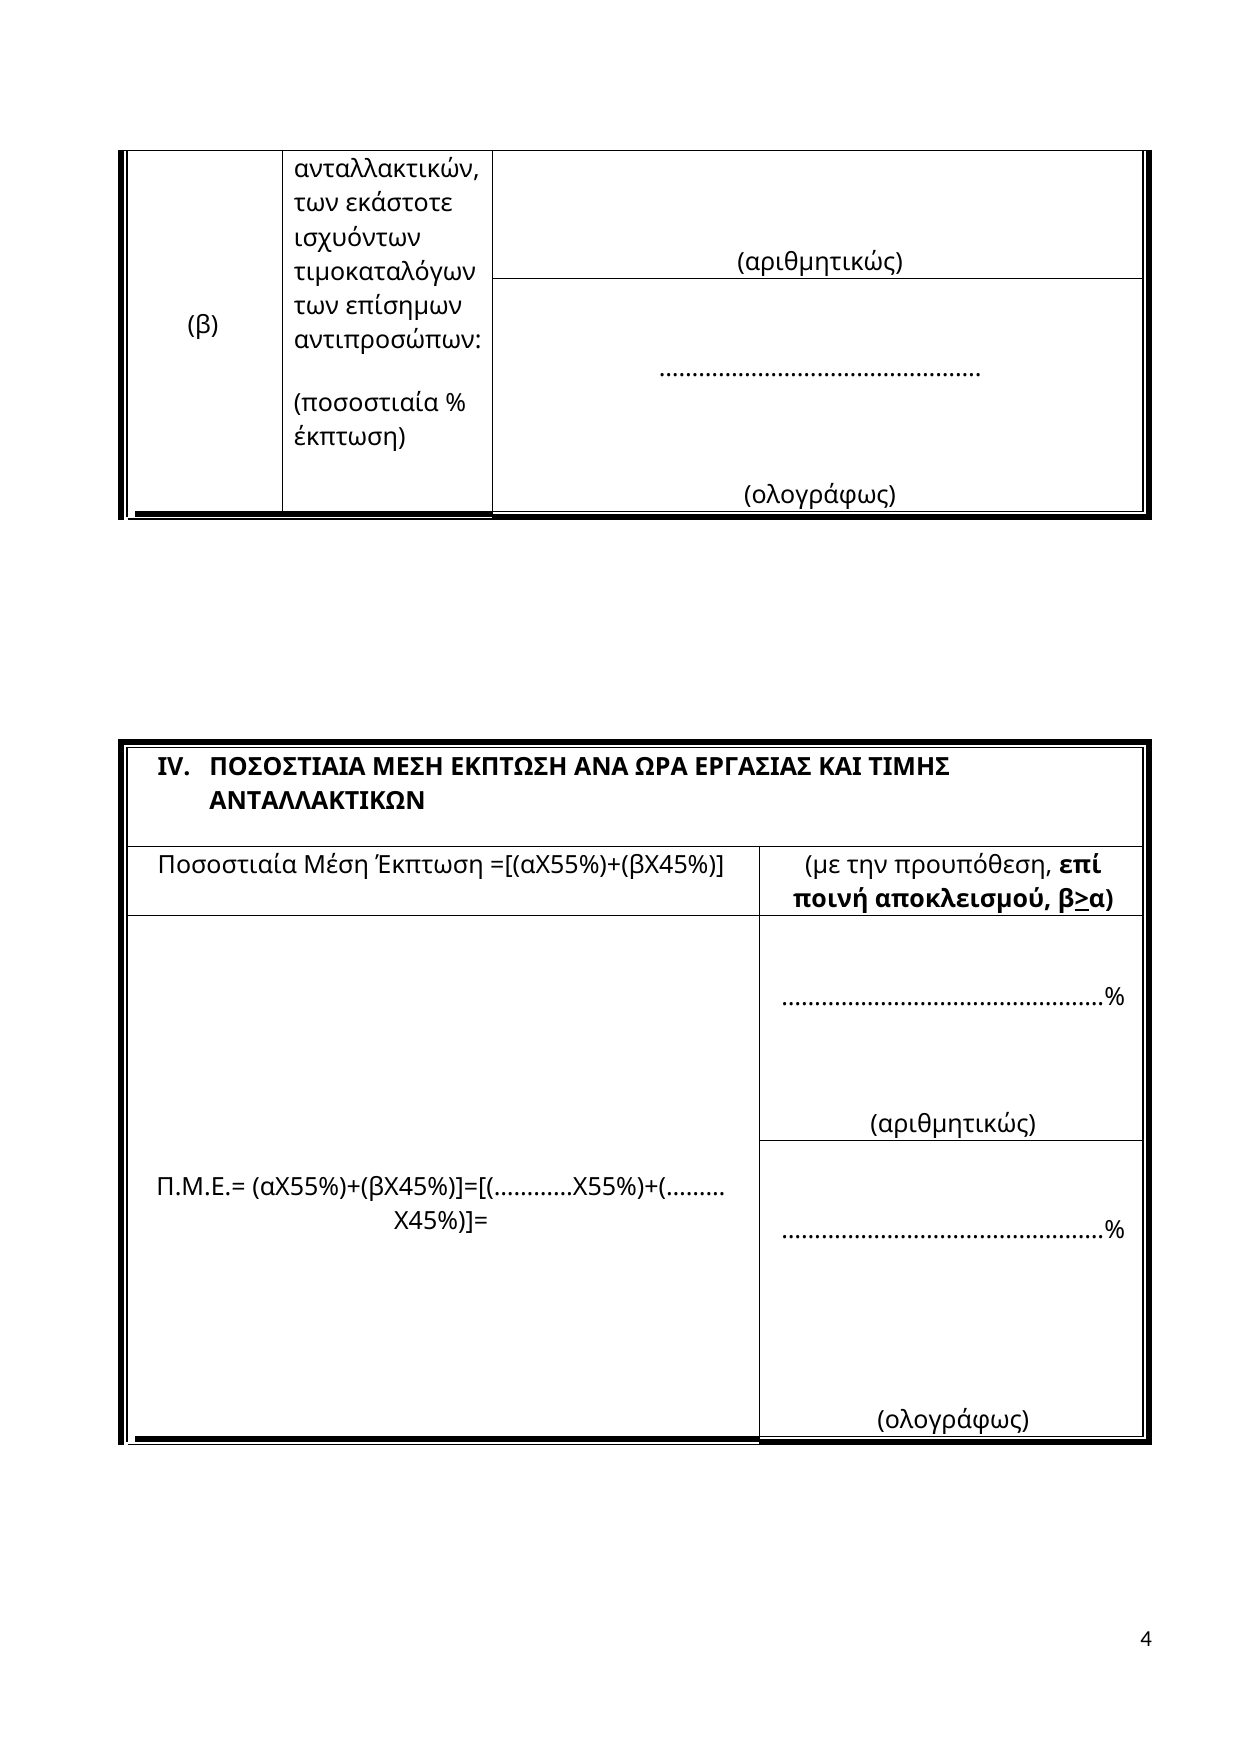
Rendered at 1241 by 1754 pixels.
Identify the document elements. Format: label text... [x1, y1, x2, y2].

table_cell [493, 151, 1142, 277]
table_header ΠΟΣΟΣΤΙΑΙΑ ΜΕΣΗ ΕΚΠΤΩΣΗ ΑΝΑ ΩΡΑ ΕΡΓΑΣΙΑΣ ΚΑΙ ΤΙΜΗΣ ΑΝΤΑΛΛΑΚΤΙΚΩΝ [128, 748, 1142, 846]
table_cell Π.Μ.Ε.= (αΧ55%)+(βΧ45%)]=[(…………Χ55%)+(………Χ45%)]= [128, 916, 759, 1436]
table_cell ………………………………………….% (αριθμητικώς) [760, 916, 1142, 1139]
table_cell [283, 151, 492, 511]
table_cell (β) [128, 151, 282, 511]
table_cell Ποσοστιαία Μέση Έκπτωση =[(αΧ55%)+(βΧ45%)] [128, 847, 759, 915]
table_cell …………………………………………. (ολογράφως) [493, 279, 1142, 511]
table_cell ………………………………………….% (ολογράφως) [760, 1141, 1142, 1436]
table_cell (με την προυπόθεση, επί ποινή αποκλεισμού, β>α) [760, 847, 1142, 915]
